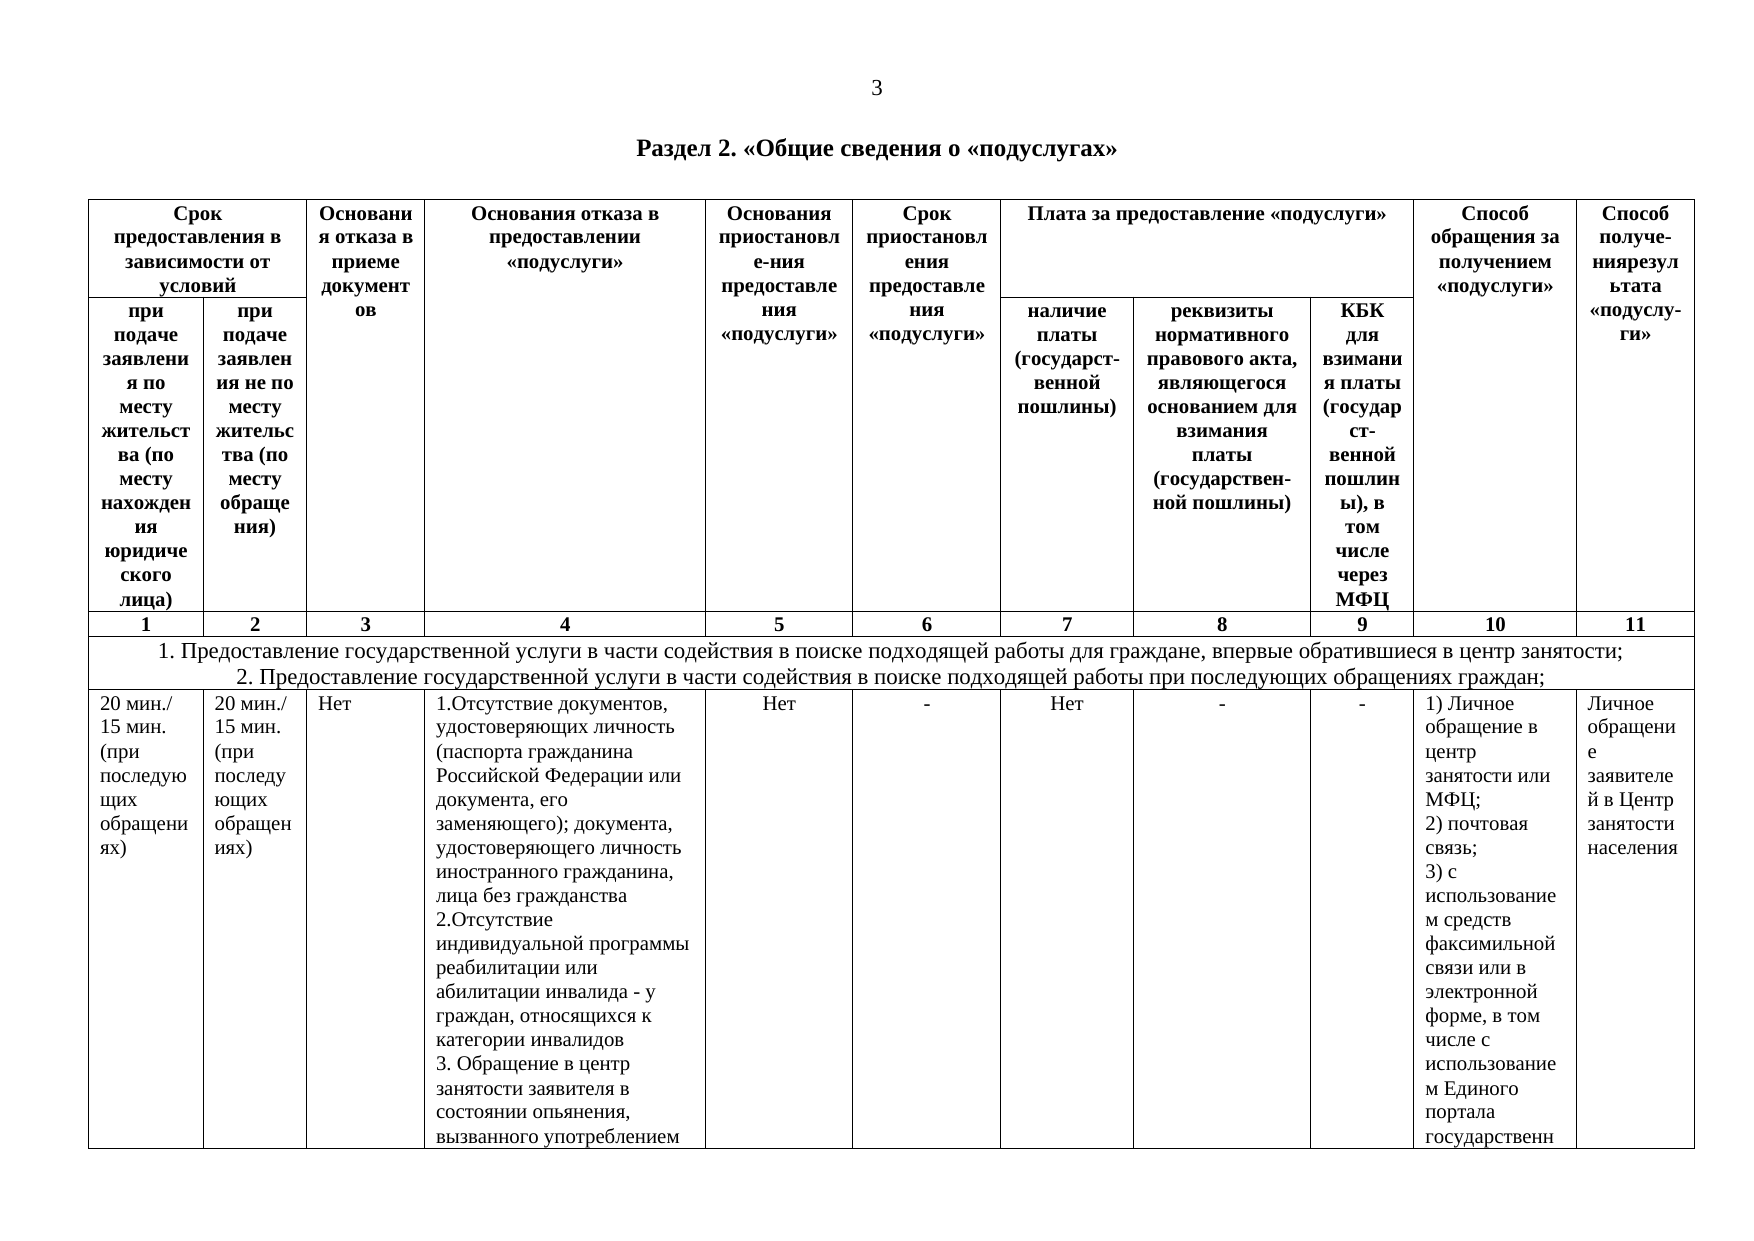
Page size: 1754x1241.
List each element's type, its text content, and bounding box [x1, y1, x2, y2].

table_cell при подаче заявления не по месту жительства (по месту обращения) [204, 298, 306, 611]
table_header Основания отказа в предоставлении «подуслуги» [425, 200, 705, 611]
table_cell Нет [706, 690, 852, 1148]
table_cell наличие платы (государст-венной пошлины) [1001, 298, 1133, 611]
table_cell 2 [204, 612, 306, 636]
table_header Срок приостановления предоставления «подуслуги» [853, 200, 1000, 611]
table_cell 1. Предоставление государственной услуги в части содействия в поиске подходящей работы для граждане, впервые обратившиеся в центр занятости; 2. Предоставление государственной услуги в части содействия в поиске подходящей работы при последующих обращениях граждан; [89, 637, 1694, 689]
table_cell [204, 690, 306, 1148]
table_cell 6 [853, 612, 1000, 636]
table_cell 11 [1577, 612, 1694, 636]
table_cell КБК для взимания платы (государст-венной пошлины), в том числе через МФЦ [1311, 298, 1413, 611]
table_cell 1 [89, 612, 203, 636]
text Раздел 2. «Общие сведения о «подуслугах» [118, 133, 1636, 162]
table_cell при подаче заявления по месту жительства (по месту нахождения юридического лица) [89, 298, 203, 611]
table_cell 10 [1414, 612, 1576, 636]
table_cell реквизиты нормативного правового акта, являющегося основанием для взимания платы (государствен-ной пошлины) [1134, 298, 1310, 611]
table_header Срок предоставления в зависимости от условий [89, 200, 306, 297]
table_cell 4 [425, 612, 705, 636]
table_cell Нет [1001, 690, 1133, 1148]
table_cell 8 [1134, 612, 1310, 636]
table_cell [1414, 690, 1576, 1148]
table_header Способ получе-ниярезультата «подуслу-ги» [1577, 200, 1694, 611]
table_cell - [1311, 690, 1413, 1148]
table_header Основания приостановле-ния предоставления «подуслуги» [706, 200, 852, 611]
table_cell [89, 690, 203, 1148]
table_header Способ обращения за получением «подуслуги» [1414, 200, 1576, 611]
table_cell - [1134, 690, 1310, 1148]
table_cell 9 [1311, 612, 1413, 636]
table_header Плата за предоставление «подуслуги» [1001, 200, 1413, 297]
table_cell 7 [1001, 612, 1133, 636]
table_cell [425, 690, 705, 1148]
table_cell - [853, 690, 1000, 1148]
table_cell 3 [307, 612, 424, 636]
table_header Основания отказа в приеме документов [307, 200, 424, 611]
table_cell 5 [706, 612, 852, 636]
table_cell Нет [307, 690, 424, 1148]
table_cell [1577, 690, 1694, 1148]
